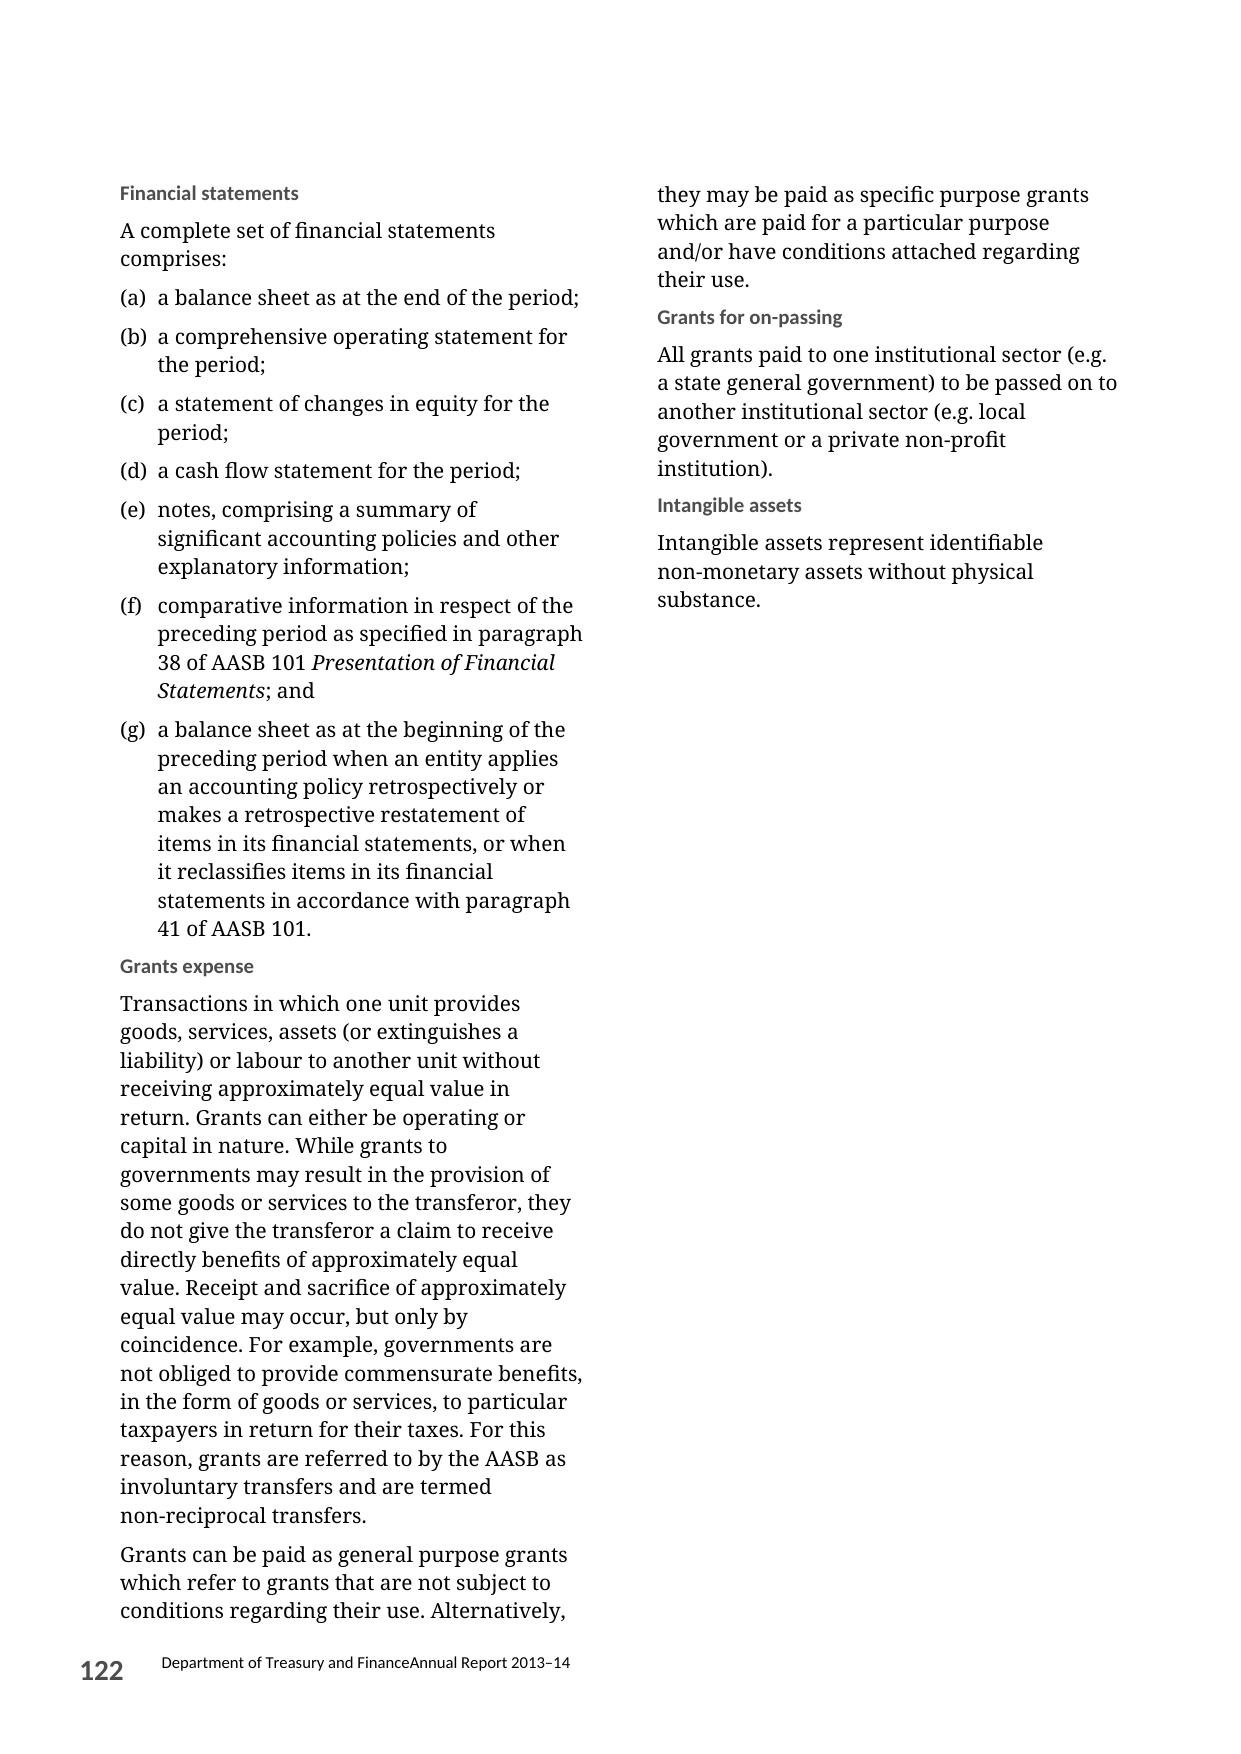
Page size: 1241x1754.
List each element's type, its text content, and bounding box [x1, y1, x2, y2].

text (a) a balance sheet as at the end of the period; [120, 283, 583, 312]
text (f) comparative information in respect of the preceding period as specified in paragraph 38 of AASB 101 Presentation of Financial Statements; and [120, 591, 583, 705]
subtitle Financial statements [120, 180, 583, 205]
subtitle Grants expense [120, 953, 583, 979]
subtitle Intangible assets [657, 493, 1120, 518]
text All grants paid to one institutional sector (e.g. a state general government) to be passed on to another institutional sector (e.g. local government or a private non-profit institution). [657, 340, 1120, 482]
text (b) a comprehensive operating statement for the period; [120, 322, 583, 379]
text Grants can be paid as general purpose grants which refer to grants that are not subject to conditions regarding their use. Alternatively, they may be paid as specific purpose grants which are paid for a particular purpose and/or have conditions attached regarding their use. [657, 180, 1120, 294]
subtitle Grants for on-passing [657, 304, 1120, 329]
text (g) a balance sheet as at the beginning of the preceding period when an entity applies an accounting policy retrospectively or makes a retrospective restatement of items in its financial statements, or when it reclassifies items in its financial statements in accordance with paragraph 41 of AASB 101. [120, 715, 583, 943]
text Intangible assets represent identifiable non-monetary assets without physical substance. [657, 528, 1120, 614]
text (c) a statement of changes in equity for the period; [120, 389, 583, 446]
text (d) a cash flow statement for the period; [120, 457, 583, 485]
text Transactions in which one unit provides goods, services, assets (or extinguishes a liability) or labour to another unit without receiving approximately equal value in return. Grants can either be operating or capital in nature. While grants to governments may result in the provision of some goods or services to the transferor, they do not give the transferor a claim to receive directly benefits of approximately equal value. Receipt and sacrifice of approximately equal value may occur, but only by coincidence. For example, governments are not obliged to provide commensurate benefits, in the form of goods or services, to particular taxpayers in return for their taxes. For this reason, grants are referred to by the AASB as involuntary transfers and are termed non-reciprocal transfers. [120, 989, 583, 1529]
text Grants can be paid as general purpose grants which refer to grants that are not subject to conditions regarding their use. Alternatively, they may be paid as specific purpose grants which are paid for a particular purpose and/or have conditions attached regarding their use. [120, 1540, 583, 1625]
text (e) notes, comprising a summary of significant accounting policies and other explanatory information; [120, 495, 583, 581]
text A complete set of financial statements comprises: [120, 216, 583, 273]
